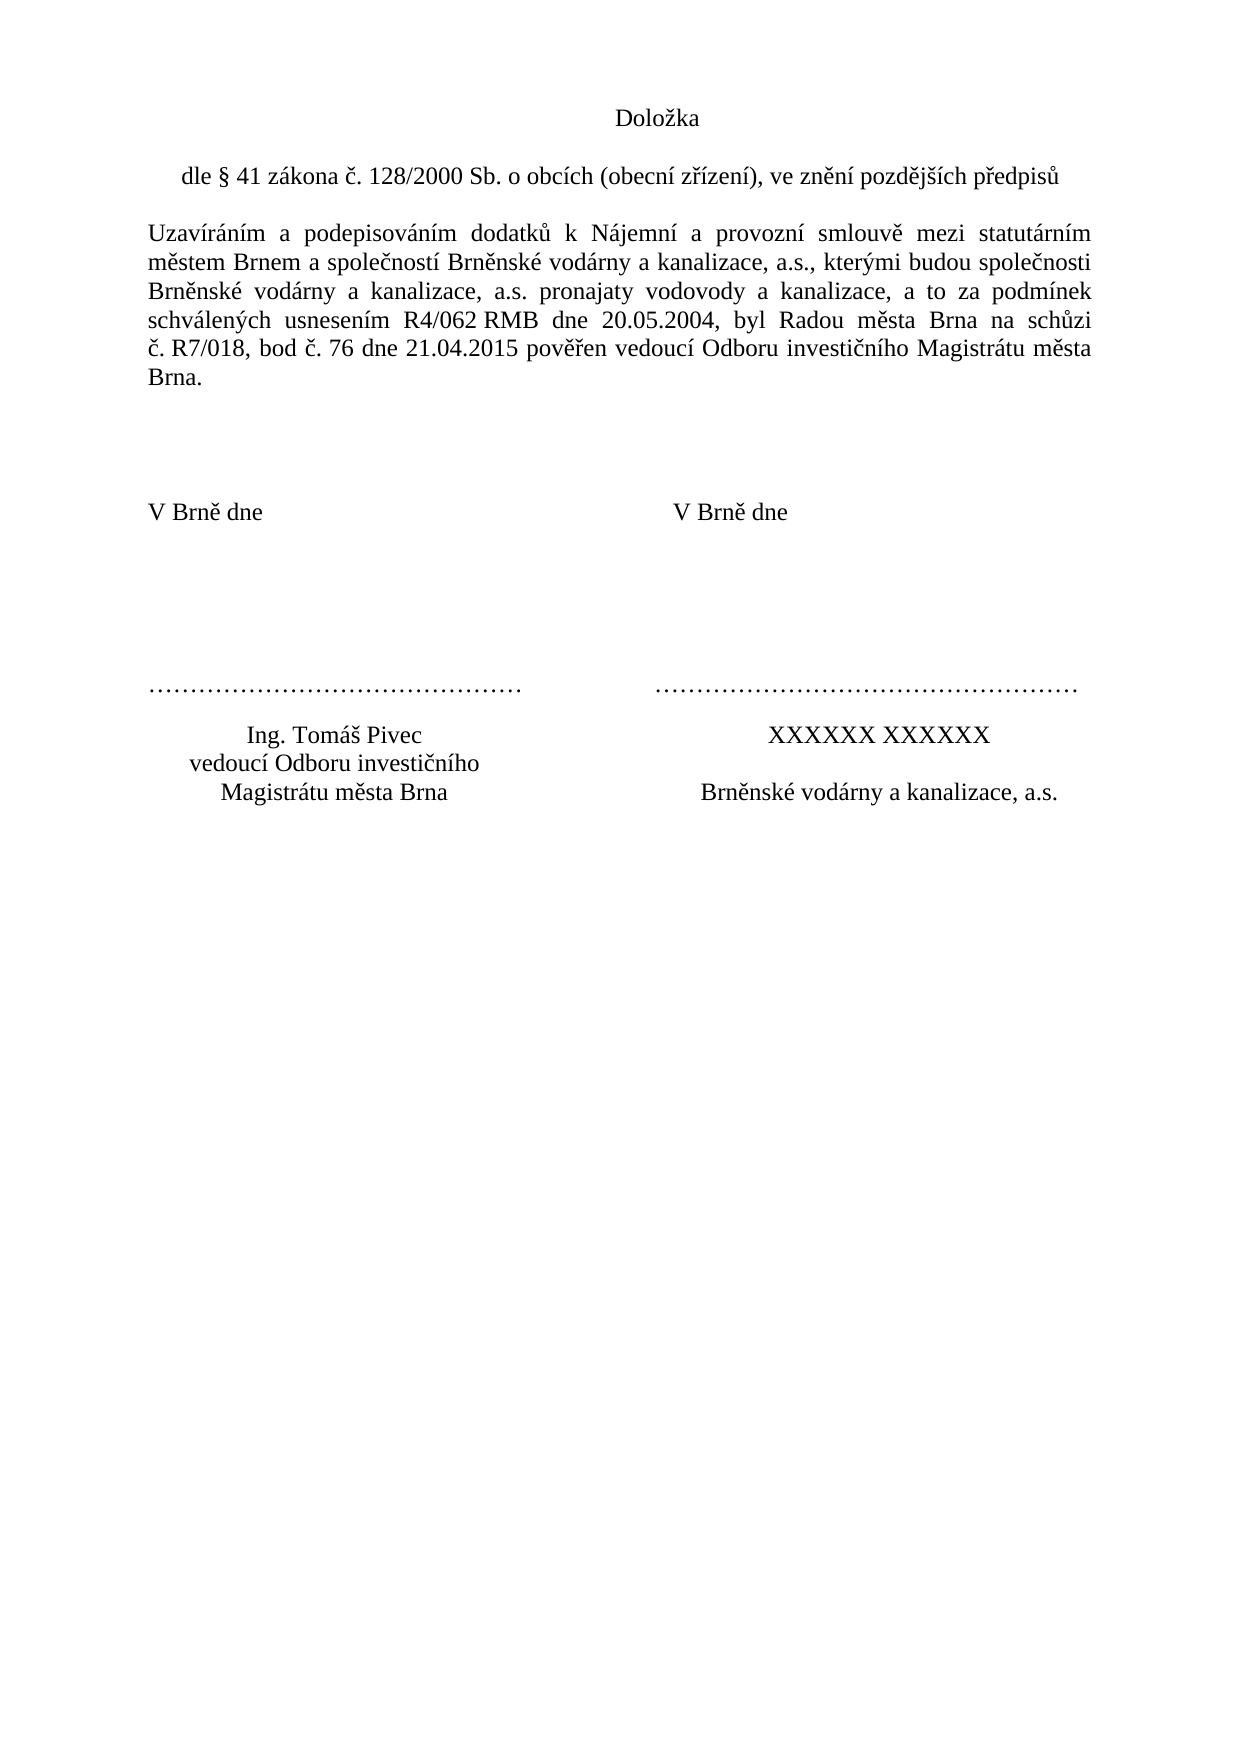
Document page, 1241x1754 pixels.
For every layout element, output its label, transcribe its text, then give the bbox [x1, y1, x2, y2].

text dle § 41 zákona č. 128/2000 Sb. o obcích (obecní zřízení), ve znění pozdějších předpisů [148, 161, 1093, 190]
text Uzavíráním a podepisováním dodatků k Nájemní a provozní smlouvě mezi statutárním městem Brnem a společností Brněnské vodárny a kanalizace, a.s., kterými budou společnosti Brněnské vodárny a kanalizace, a.s. pronajaty vodovody a kanalizace, a to za podmínek schválených usnesením R4/062 RMB dne 20.05.2004, byl Radou města Brna na schůzi č. R7/018, bod č. 76 dne 21.04.2015 pověřen vedoucí Odboru investičního Magistrátu města Brna. [148, 218, 1093, 391]
subtitle V Brně dne V Brně dne [148, 497, 1093, 525]
text ……………………………………… …………………………………………… [148, 669, 1093, 698]
text Doložka [148, 103, 1093, 132]
